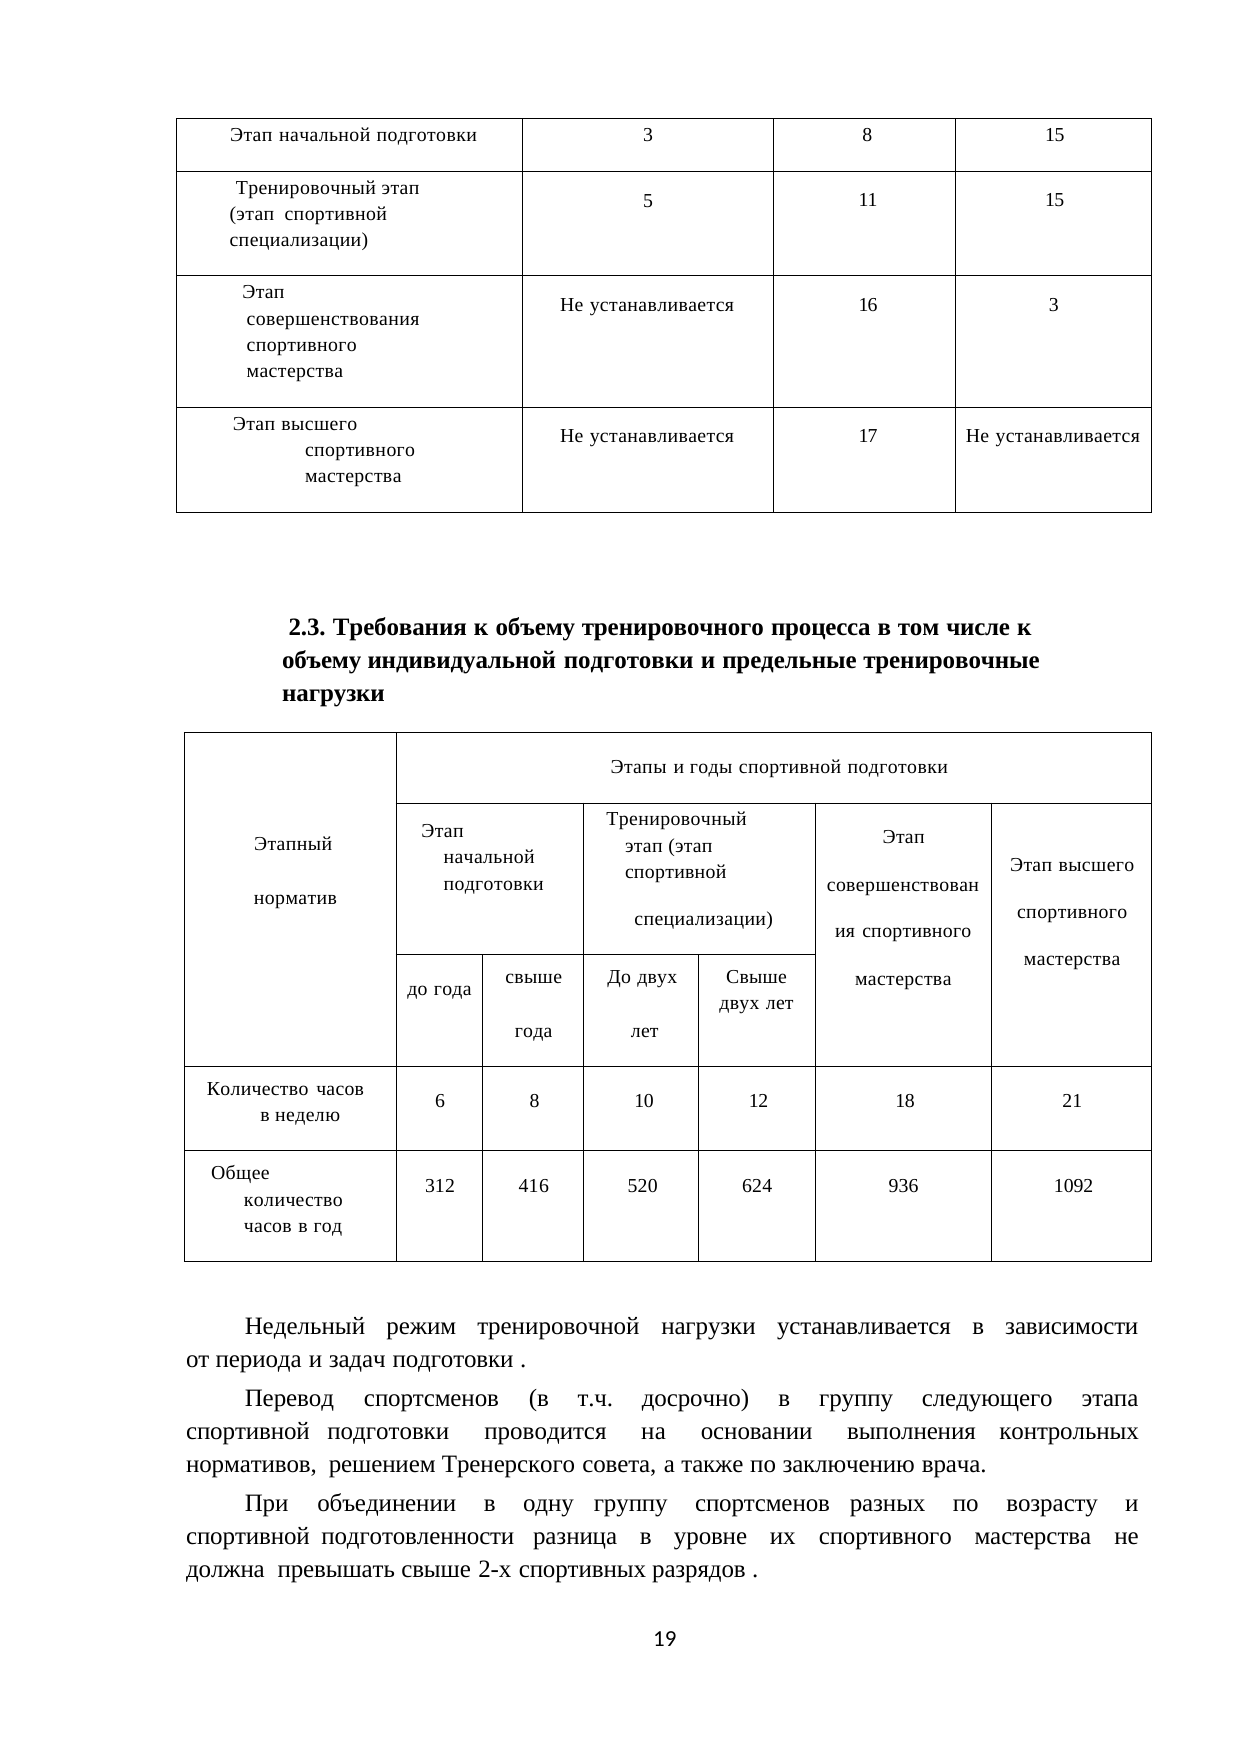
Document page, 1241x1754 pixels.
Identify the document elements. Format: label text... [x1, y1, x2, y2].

table_cell Этап совершенствования спортивного мастерства [177, 276, 522, 406]
table_cell 520 [584, 1151, 698, 1261]
table_cell 3 [523, 119, 773, 171]
text Недельный режим тренировочной нагрузки устанавливается в зависимости от периода и задач подготовки . [186, 1311, 1139, 1373]
table_cell Не устанавливается [956, 408, 1151, 512]
table_header Этапный норматив [185, 733, 396, 1066]
table_cell Тренировочный этап (этап спортивной специализации) [584, 804, 815, 954]
table_cell 624 [699, 1151, 815, 1261]
table_cell 312 [397, 1151, 482, 1261]
table_cell 18 [816, 1067, 991, 1150]
table_cell 6 [397, 1067, 482, 1150]
table_cell Свыше двух лет [699, 955, 815, 1066]
table_cell свыше года [483, 955, 583, 1066]
text Перевод спортсменов (в т.ч. досрочно) в группу следующего этапа спортивной подготовки проводится на основании выполнения контрольных нормативов, решением Тренерского совета, а также по заключению врача. [186, 1383, 1139, 1478]
table_cell 5 [523, 172, 773, 275]
text При объединении в одну группу спортсменов разных по возрасту и спортивной подготовленности разница в уровне их спортивного мастерства не должна превышать свыше 2-х спортивных разрядов . [186, 1488, 1139, 1583]
table_cell Этап совершенствован ия спортивного мастерства [816, 804, 991, 1066]
table_cell 8 [774, 119, 955, 171]
table_cell 17 [774, 408, 955, 512]
table_cell Общее количество часов в год [185, 1151, 396, 1261]
table_cell 16 [774, 276, 955, 406]
table_cell 21 [992, 1067, 1151, 1150]
table_cell 10 [584, 1067, 698, 1150]
table_cell 1092 [992, 1151, 1151, 1261]
table_cell 416 [483, 1151, 583, 1261]
table_cell Не устанавливается [523, 408, 773, 512]
table_cell Этап высшего спортивного мастерства [177, 408, 522, 512]
table_cell 8 [483, 1067, 583, 1150]
table_cell 15 [956, 172, 1151, 275]
table_cell До двух лет [584, 955, 698, 1066]
table_cell 3 [956, 276, 1151, 406]
table_cell Этап начальной подготовки [177, 119, 522, 171]
table_cell 15 [956, 119, 1151, 171]
table_cell Этап начальной подготовки [397, 804, 583, 954]
text 2.3. Требования к объему тренировочного процесса в том числе к объему индивидуальной подготовки и предельные тренировочные нагрузки [282, 612, 1095, 707]
table_cell 11 [774, 172, 955, 275]
table_cell 936 [816, 1151, 991, 1261]
table_cell Не устанавливается [523, 276, 773, 406]
table_cell 12 [699, 1067, 815, 1150]
table_cell Этап высшего спортивного мастерства [992, 804, 1151, 1066]
table_cell Тренировочный этап (этап спортивной специализации) [177, 172, 522, 275]
table_cell до года [397, 955, 482, 1066]
table_cell Количество часов в неделю [185, 1067, 396, 1150]
table_header Этапы и годы спортивной подготовки [397, 733, 1151, 802]
